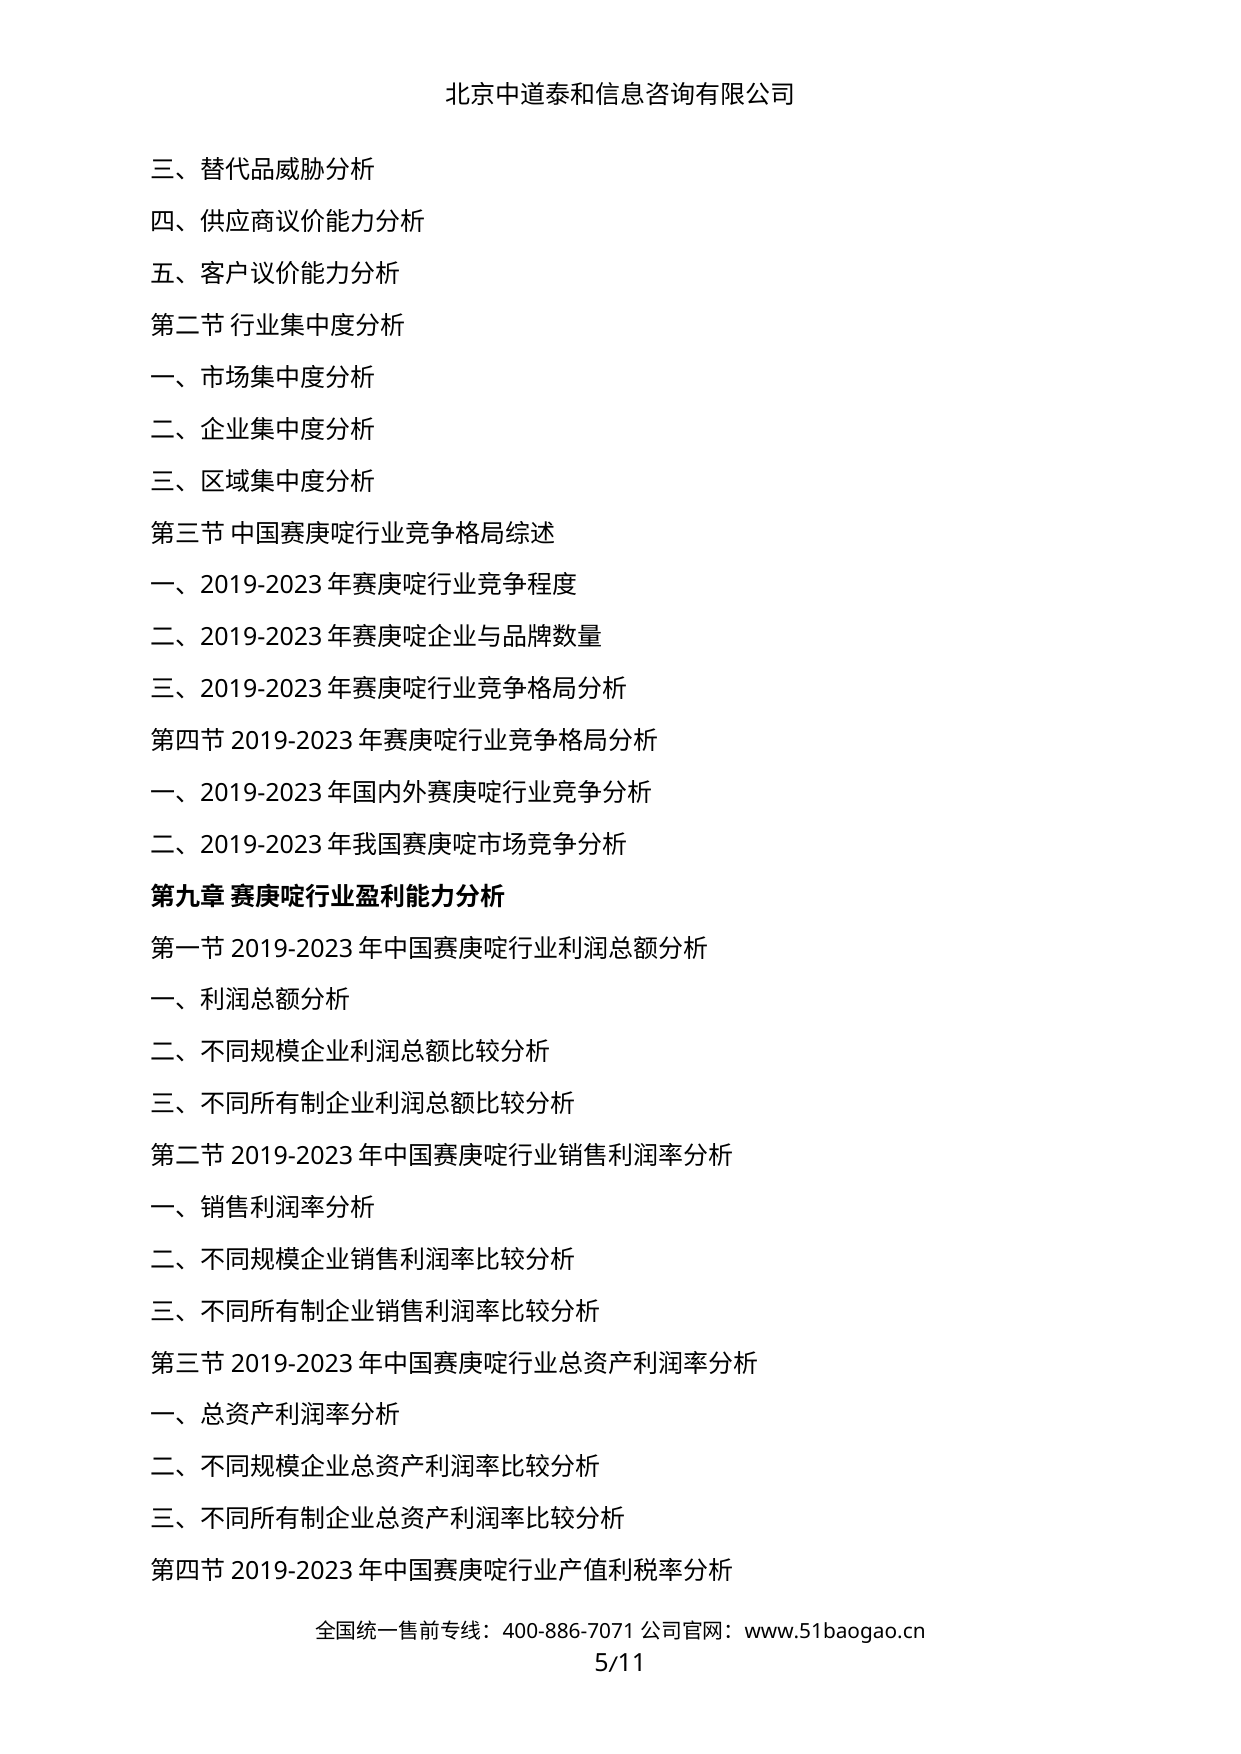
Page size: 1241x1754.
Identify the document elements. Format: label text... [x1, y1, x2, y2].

text 三、2019-2023年赛庚啶行业竞争格局分析 [150, 669, 1090, 705]
text 一、2019-2023年赛庚啶行业竞争程度 [150, 565, 1090, 601]
text 二、不同规模企业利润总额比较分析 [150, 1032, 1090, 1068]
text 第三节 中国赛庚啶行业竞争格局综述 [150, 513, 1090, 549]
text 一、利润总额分析 [150, 980, 1090, 1016]
text 一、市场集中度分析 [150, 357, 1090, 394]
text 第一节 2019-2023年中国赛庚啶行业利润总额分析 [150, 928, 1090, 964]
text 一、总资产利润率分析 [150, 1395, 1090, 1431]
text 三、不同所有制企业销售利润率比较分析 [150, 1291, 1090, 1327]
text 第九章 赛庚啶行业盈利能力分析 [150, 876, 1090, 912]
text 四、供应商议价能力分析 [150, 202, 1090, 238]
text 一、2019-2023年国内外赛庚啶行业竞争分析 [150, 772, 1090, 809]
text 第四节 2019-2023年赛庚啶行业竞争格局分析 [150, 721, 1090, 757]
text 一、销售利润率分析 [150, 1187, 1090, 1224]
text 三、区域集中度分析 [150, 461, 1090, 497]
text 第四节 2019-2023年中国赛庚啶行业产值利税率分析 [150, 1551, 1090, 1587]
text 二、企业集中度分析 [150, 409, 1090, 446]
text 第二节 行业集中度分析 [150, 306, 1090, 342]
text 五、客户议价能力分析 [150, 254, 1090, 290]
text 三、不同所有制企业总资产利润率比较分析 [150, 1499, 1090, 1535]
text 二、不同规模企业总资产利润率比较分析 [150, 1447, 1090, 1483]
text 第三节 2019-2023年中国赛庚啶行业总资产利润率分析 [150, 1343, 1090, 1379]
text 第二节 2019-2023年中国赛庚啶行业销售利润率分析 [150, 1136, 1090, 1172]
text 二、2019-2023年我国赛庚啶市场竞争分析 [150, 824, 1090, 861]
text 二、2019-2023年赛庚啶企业与品牌数量 [150, 617, 1090, 653]
text 二、不同规模企业销售利润率比较分析 [150, 1239, 1090, 1276]
text 三、不同所有制企业利润总额比较分析 [150, 1084, 1090, 1120]
text 三、替代品威胁分析 [150, 150, 1090, 186]
